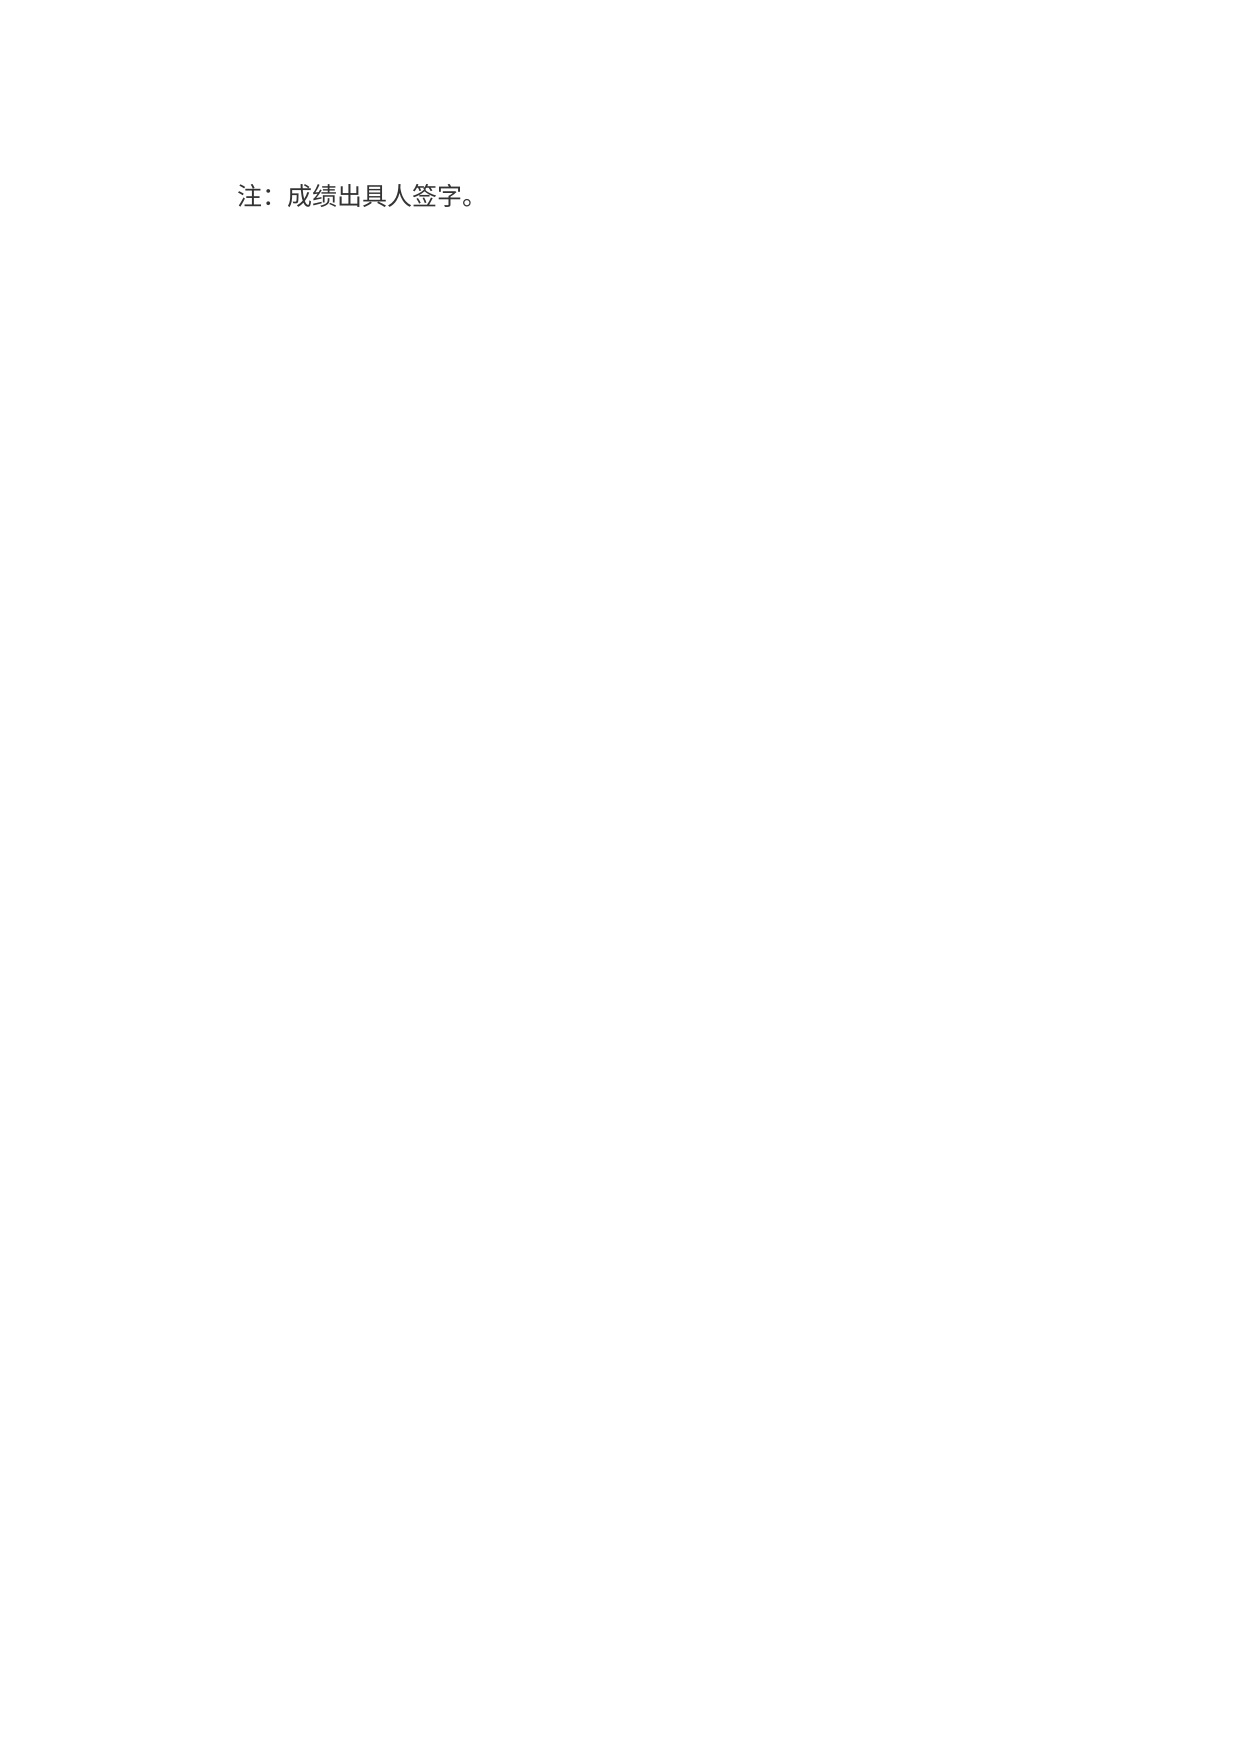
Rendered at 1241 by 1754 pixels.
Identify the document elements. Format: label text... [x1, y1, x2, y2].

text 注：成绩出具人签字。 [187, 162, 1053, 227]
